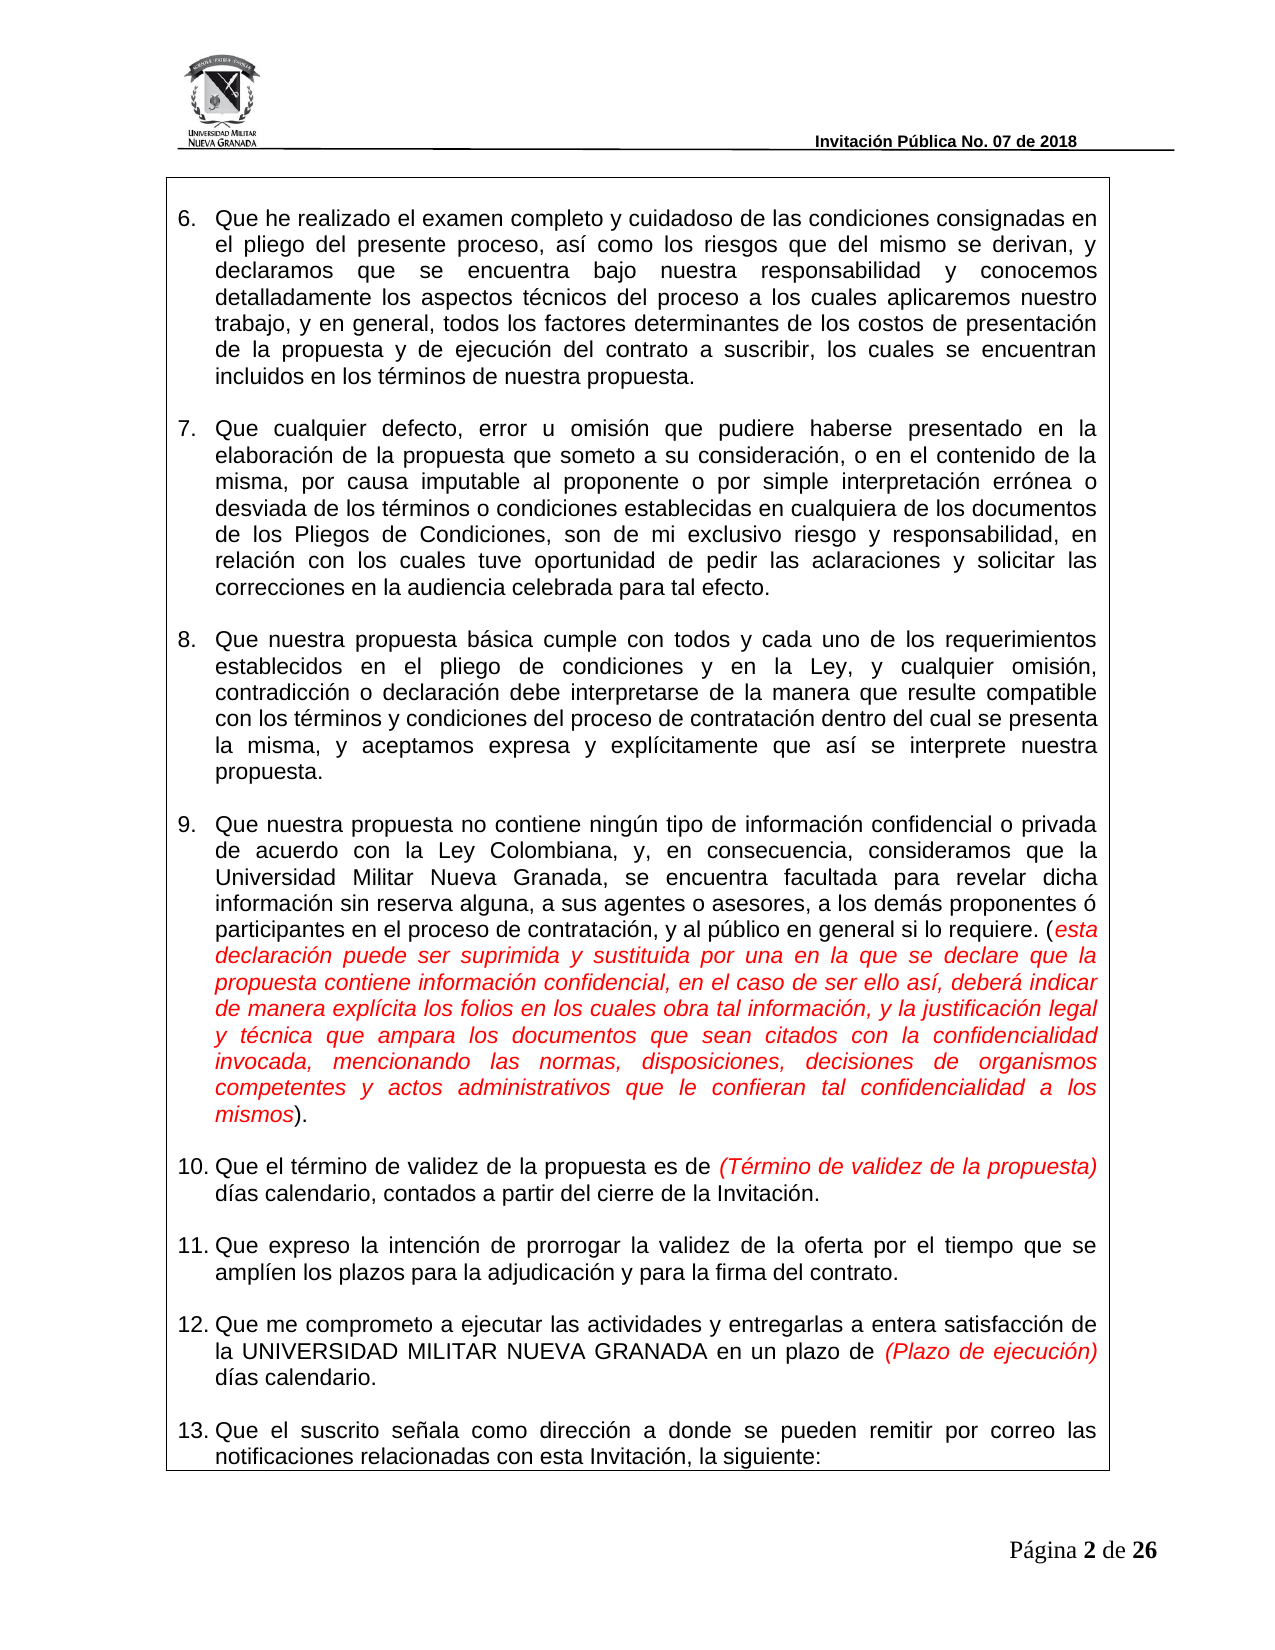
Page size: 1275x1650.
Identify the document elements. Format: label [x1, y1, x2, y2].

table_header [167, 178, 1109, 1469]
